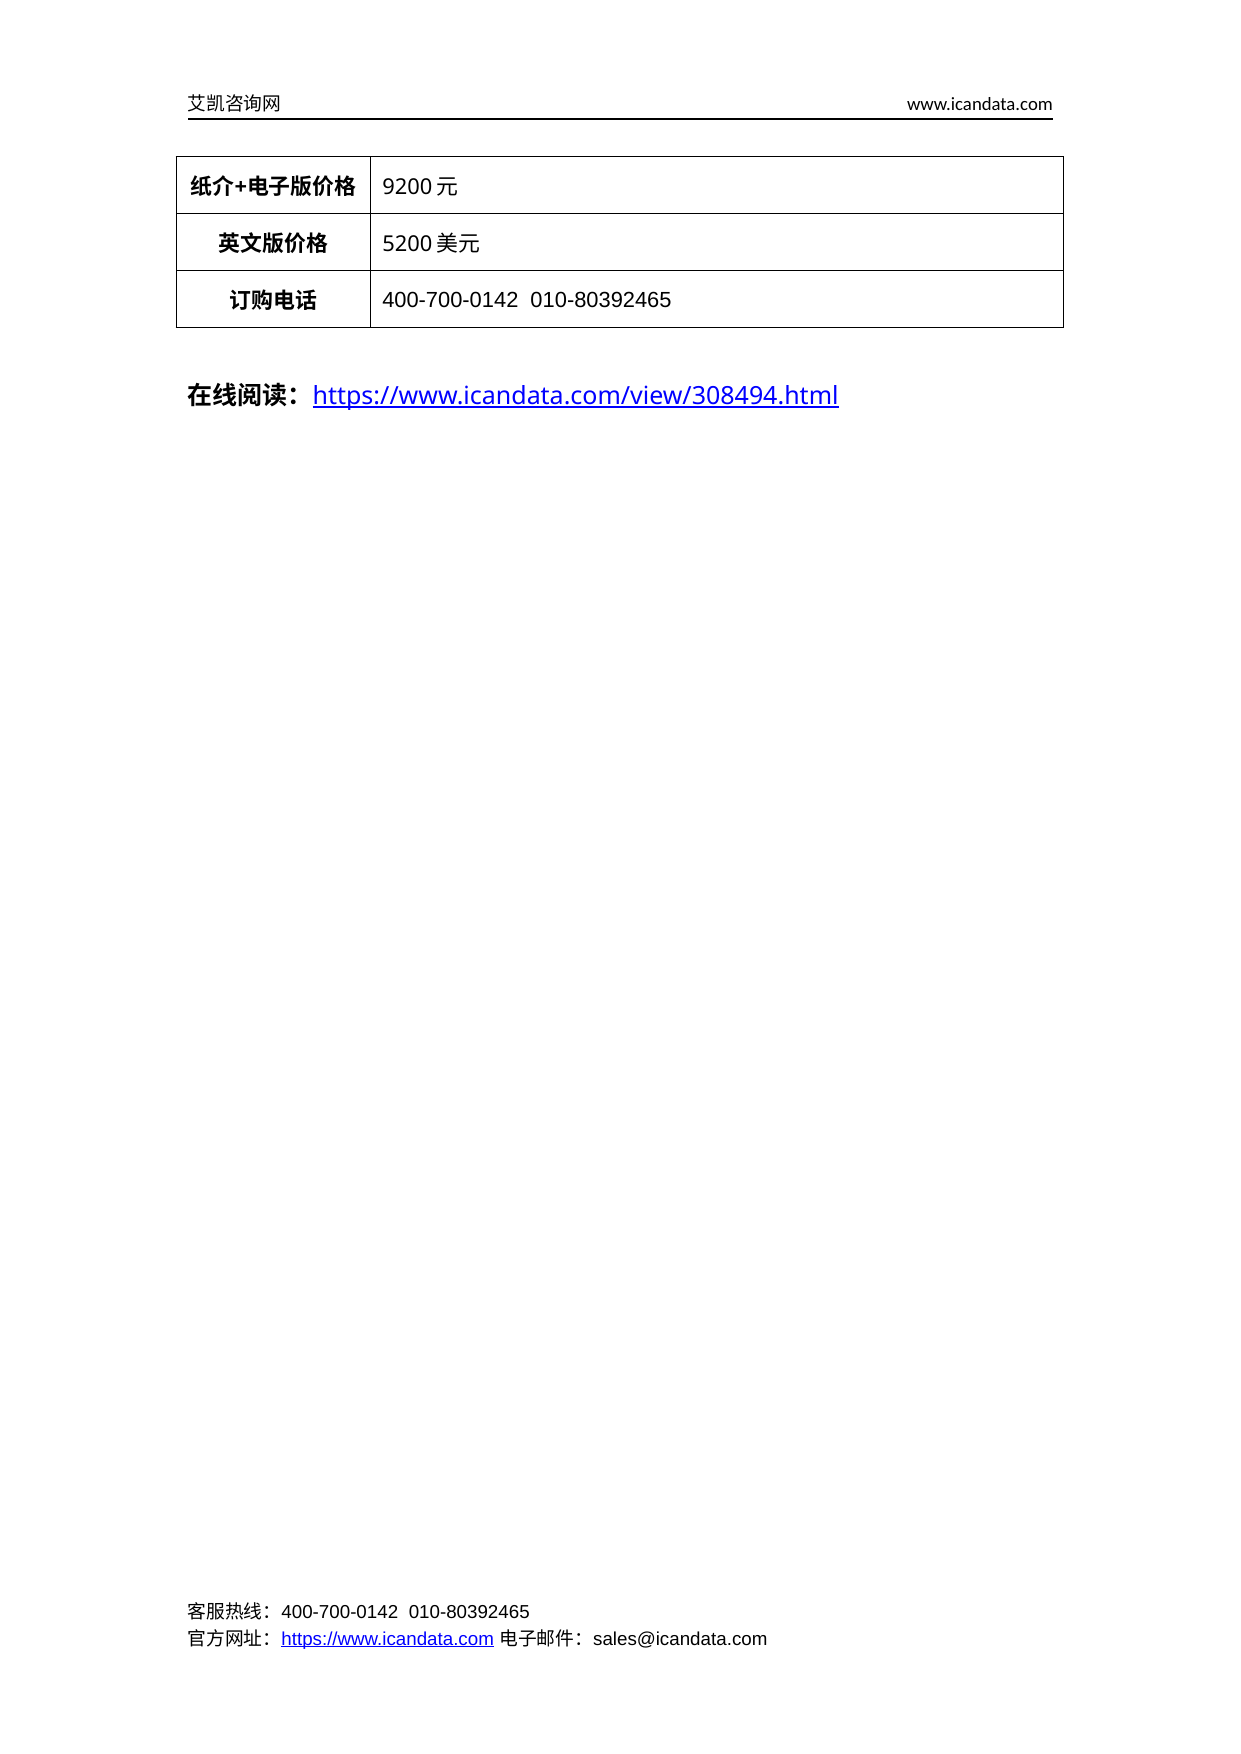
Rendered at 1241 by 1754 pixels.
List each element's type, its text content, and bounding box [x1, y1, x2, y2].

text 在线阅读：https://www.icandata.com/view/308494.html [187, 361, 1053, 426]
table_cell 5200美元 [371, 214, 1063, 270]
table_cell 9200元 [371, 157, 1063, 213]
table_cell 纸介+电子版价格 [177, 157, 370, 213]
table_cell 订购电话 [177, 271, 370, 327]
table_cell 400-700-0142 010-80392465 [371, 271, 1063, 327]
table_cell 英文版价格 [177, 214, 370, 270]
